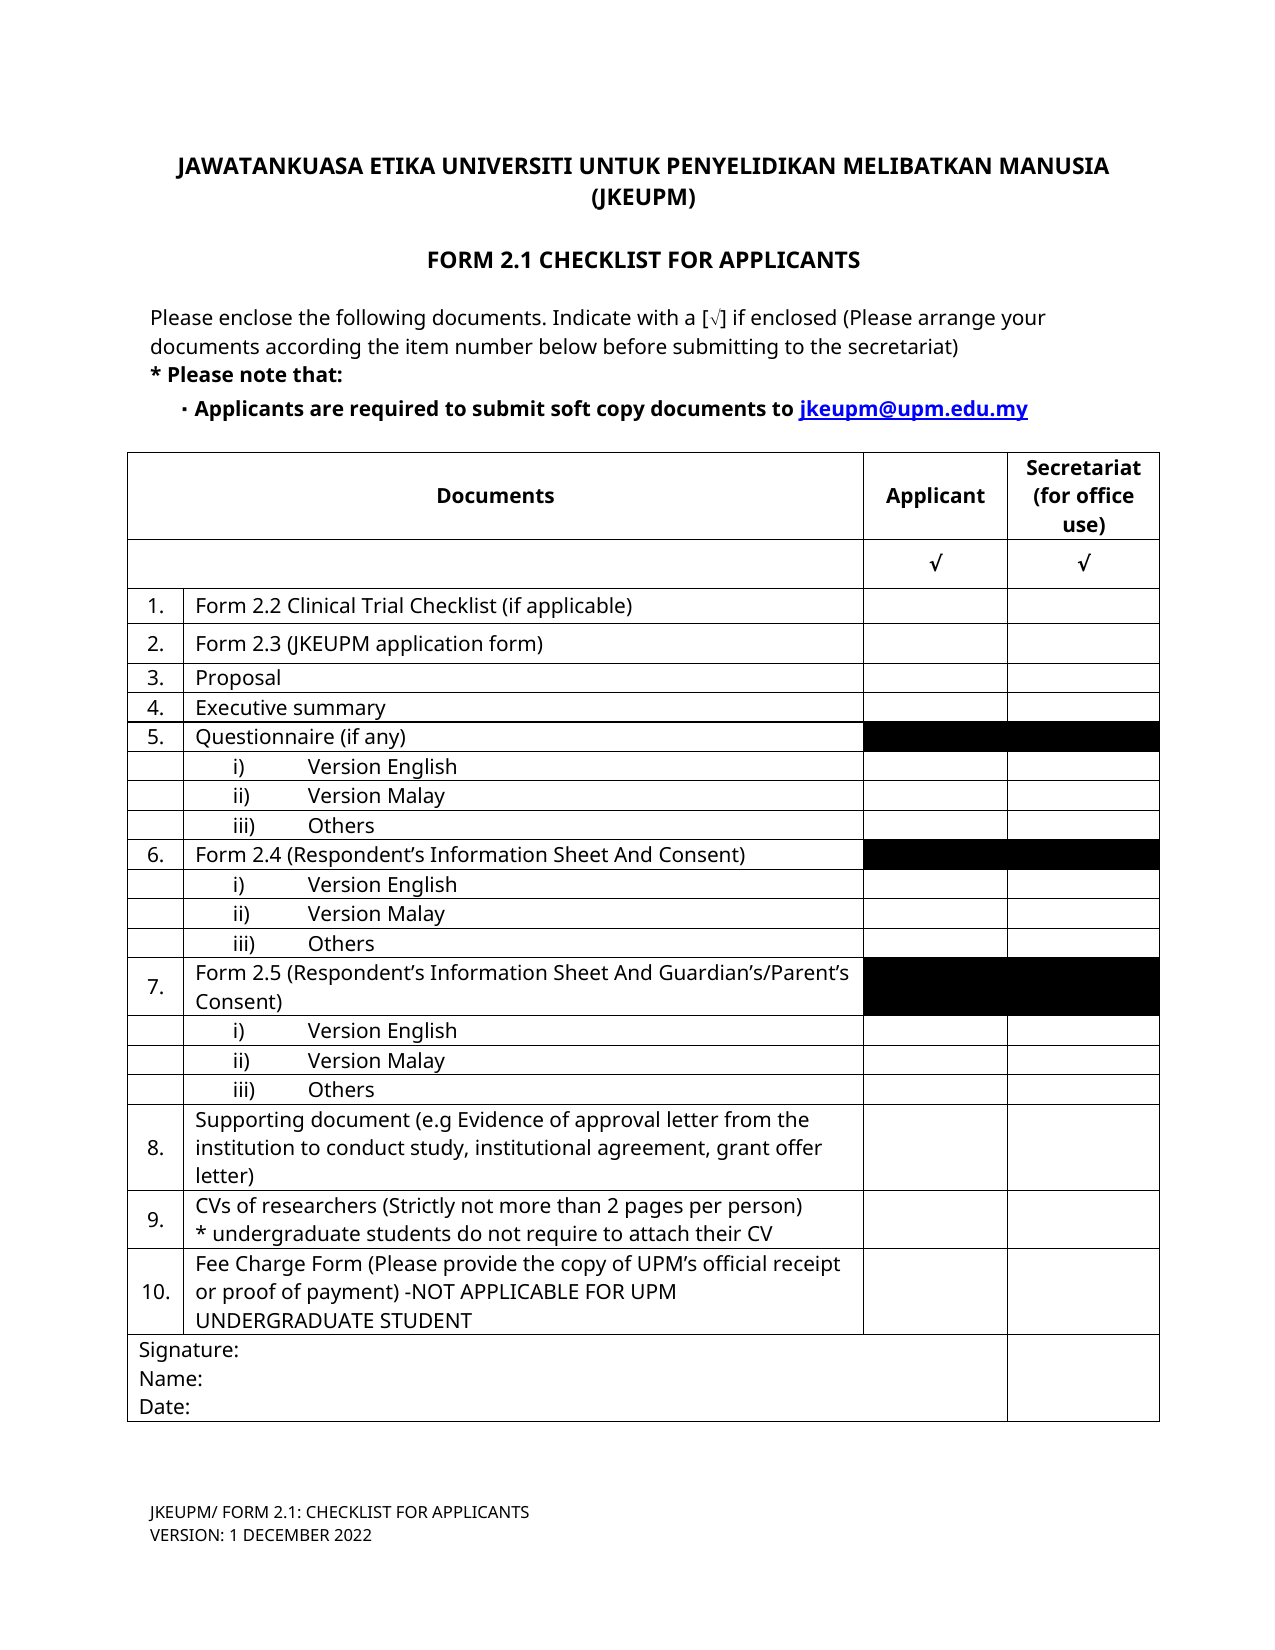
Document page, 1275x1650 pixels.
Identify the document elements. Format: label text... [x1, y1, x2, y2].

table_cell Questionnaire (if any) [184, 723, 863, 751]
text FORM 2.1 Checklist for ApplicantS [150, 244, 1137, 275]
table_cell [1008, 840, 1159, 869]
list Applicants are required to submit soft copy documents to jkeupm@upm.edu.my [179, 394, 1137, 423]
text JAWATANKUASA ETIKA UNIVERSITI UNTUK PENYELIDIKAN MELIBATKAN MANUSIA (JKEUPM) [150, 150, 1137, 212]
text * Please note that: [150, 360, 1137, 389]
table_cell Version Malay [184, 899, 863, 928]
text Please enclose the following documents. Indicate with a [] if enclosed (Please arrange your documents according the item number below before submitting to the secretariat) [150, 303, 1137, 360]
table_cell [1008, 1191, 1159, 1248]
table_cell Version English [184, 752, 863, 780]
table_cell [1008, 723, 1159, 751]
table_cell [1008, 693, 1159, 721]
table_cell Form 2.4 (Respondent’s Information Sheet And Consent) [184, 840, 863, 869]
table_cell [1008, 1046, 1159, 1074]
table_cell [128, 540, 863, 587]
table_cell Version Malay [184, 1046, 863, 1074]
table_cell [864, 958, 1007, 1015]
table_cell [128, 870, 183, 898]
table_cell [1008, 624, 1159, 662]
table_cell Form 2.3 (JKEUPM application form) [184, 624, 863, 662]
table_cell [128, 899, 183, 928]
table_cell [128, 1075, 183, 1104]
table_cell [1008, 752, 1159, 780]
table_cell 7. [128, 958, 183, 1015]
table_cell [864, 1249, 1007, 1334]
table_cell [864, 752, 1007, 780]
table_header Documents [128, 453, 863, 538]
table_cell [1008, 929, 1159, 957]
table_cell [864, 693, 1007, 721]
table_cell [1008, 811, 1159, 839]
table_cell [1008, 958, 1159, 1015]
table_cell Form 2.2 Clinical Trial Checklist (if applicable) [184, 589, 863, 623]
table_cell [864, 1075, 1007, 1104]
table_cell [1008, 1335, 1159, 1421]
table_cell Executive summary [184, 693, 863, 721]
table_cell [864, 811, 1007, 839]
table_cell [1008, 1075, 1159, 1104]
table_cell [864, 781, 1007, 810]
table_header Applicant [864, 453, 1007, 538]
table_cell [128, 1016, 183, 1045]
table_cell √ [864, 540, 1007, 587]
table_cell 10. [128, 1249, 183, 1334]
table_cell [1008, 870, 1159, 898]
table_cell CVs of researchers (Strictly not more than 2 pages per person) * undergraduate students do not require to attach their CV [184, 1191, 863, 1248]
table_cell [1008, 589, 1159, 623]
table_cell Version English [184, 870, 863, 898]
table_cell [128, 929, 183, 957]
table_cell Others [184, 929, 863, 957]
table_cell [128, 781, 183, 810]
table_cell 9. [128, 1191, 183, 1248]
table_cell [864, 1105, 1007, 1190]
table_cell 4. [128, 693, 183, 721]
table_cell 8. [128, 1105, 183, 1190]
table_cell Others [184, 1075, 863, 1104]
table_cell 6. [128, 840, 183, 869]
table_cell [1008, 899, 1159, 928]
table_cell Version Malay [184, 781, 863, 810]
table_cell [864, 1046, 1007, 1074]
table_cell [128, 752, 183, 780]
table_cell 2. [128, 624, 183, 662]
table_cell [864, 624, 1007, 662]
table_cell [864, 899, 1007, 928]
table_cell Supporting document (e.g Evidence of approval letter from the institution to conduct study, institutional agreement, grant offer letter) [184, 1105, 863, 1190]
table_cell Form 2.5 (Respondent’s Information Sheet And Guardian’s/Parent’s Consent) [184, 958, 863, 1015]
table_cell 5. [128, 723, 183, 751]
table_cell [864, 1016, 1007, 1045]
table_cell [128, 1046, 183, 1074]
table_cell [1008, 1105, 1159, 1190]
table_cell 3. [128, 664, 183, 692]
table_cell [864, 723, 1007, 751]
table_cell √ [1008, 540, 1159, 587]
table_cell Version English [184, 1016, 863, 1045]
table_cell [864, 589, 1007, 623]
table_cell Others [184, 811, 863, 839]
table_cell [864, 1191, 1007, 1248]
table_cell 1. [128, 589, 183, 623]
table_cell [864, 929, 1007, 957]
table_cell [1008, 1249, 1159, 1334]
table_header Secretariat (for office use) [1008, 453, 1159, 538]
table_cell [1008, 781, 1159, 810]
table_cell Signature: Name: Date: [128, 1335, 1007, 1421]
table_cell Proposal [184, 664, 863, 692]
table_cell [1008, 664, 1159, 692]
table_cell [864, 840, 1007, 869]
table_cell [864, 870, 1007, 898]
table_cell [864, 664, 1007, 692]
table_cell [1008, 1016, 1159, 1045]
table_cell Fee Charge Form (Please provide the copy of UPM’s official receipt or proof of payment) -NOT APPLICABLE FOR UPM UNDERGRADUATE STUDENT [184, 1249, 863, 1334]
table_cell [128, 811, 183, 839]
